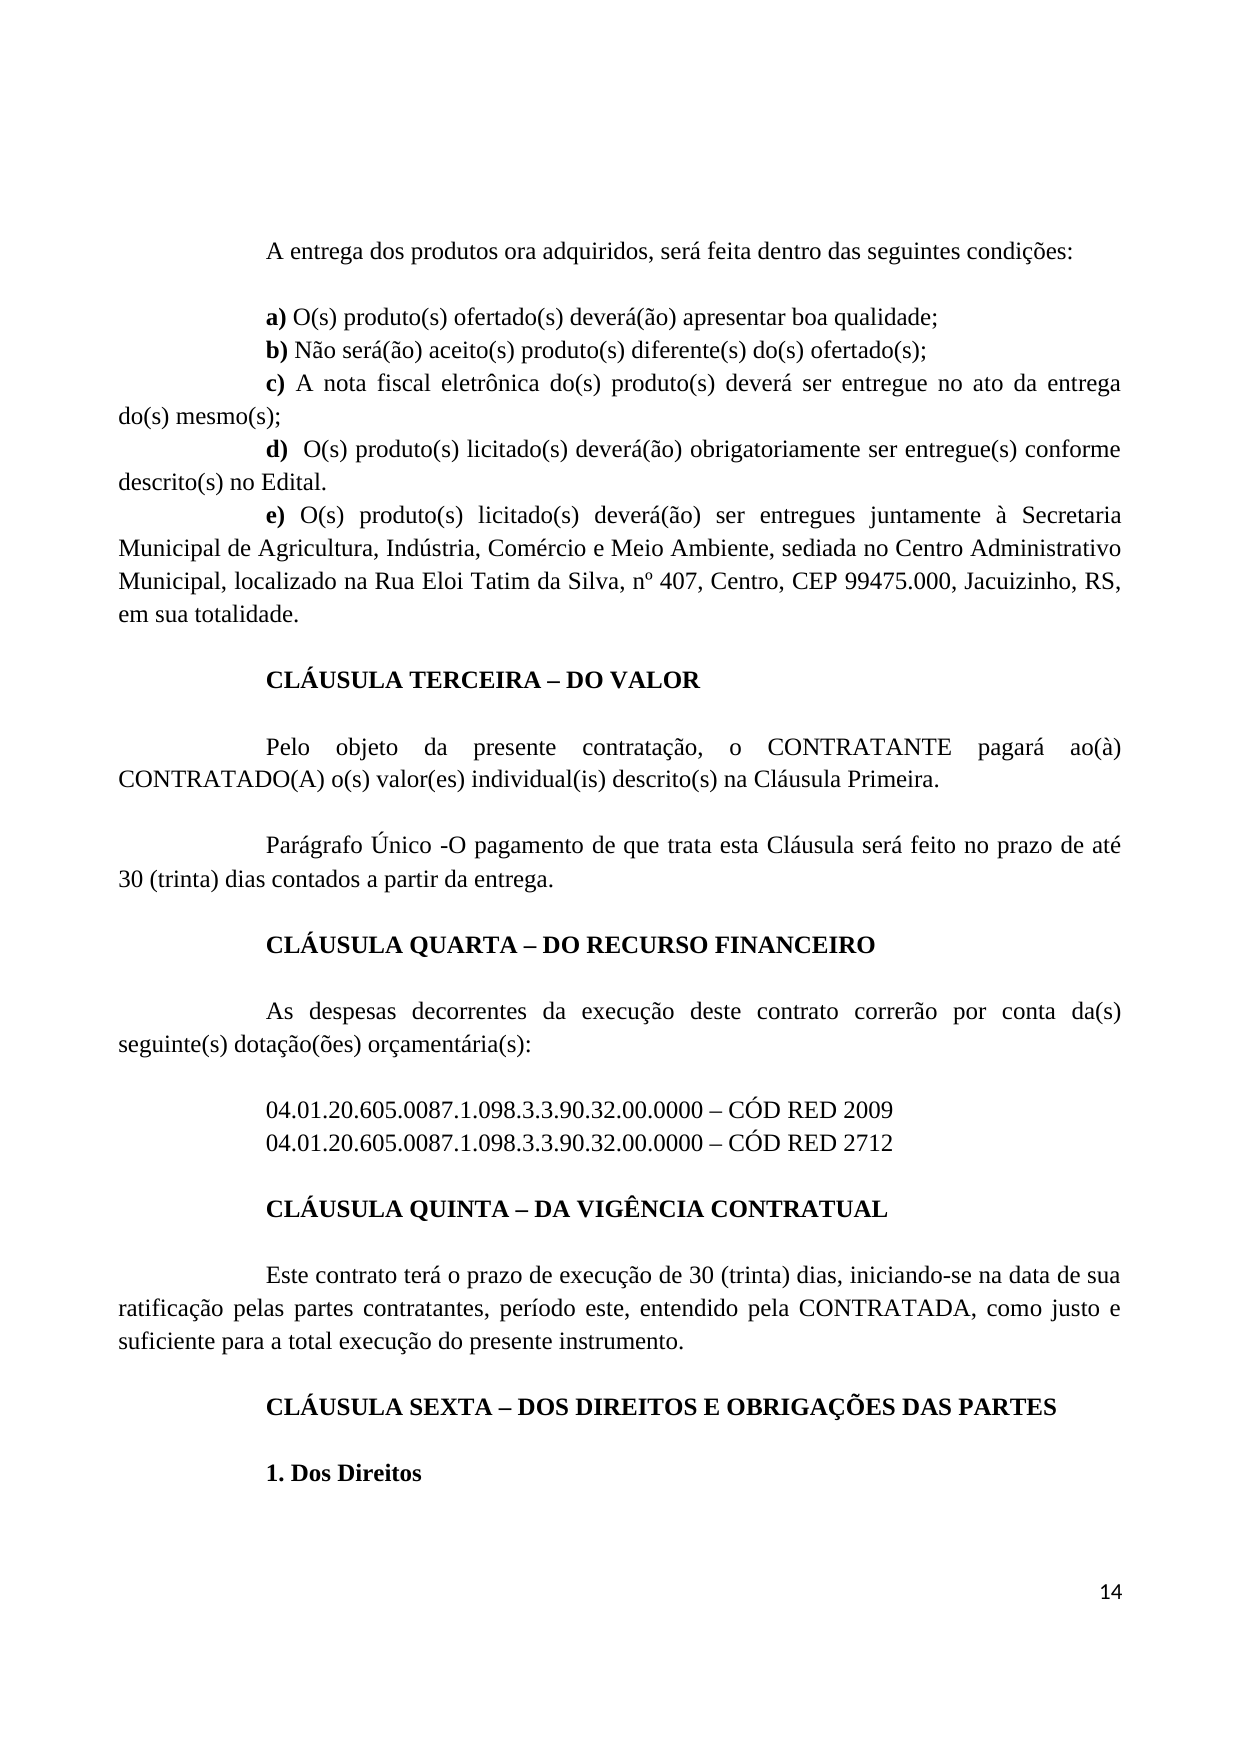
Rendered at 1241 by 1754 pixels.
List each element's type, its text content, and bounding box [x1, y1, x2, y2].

text e) O(s) produto(s) licitado(s) deverá(ão) ser entregues juntamente à Secretaria Municipal de Agricultura, Indústria, Comércio e Meio Ambiente, sediada no Centro Administrativo Municipal, localizado na Rua Eloi Tatim da Silva, nº 407, Centro, CEP 99475.000, Jacuizinho, RS, em sua totalidade. [118, 500, 1122, 628]
text CLÁUSULA QUINTA – DA VIGÊNCIA CONTRATUAL [118, 1194, 1122, 1223]
text d) O(s) produto(s) licitado(s) deverá(ão) obrigatoriamente ser entregue(s) conforme descrito(s) no Edital. [118, 434, 1122, 496]
text b) Não será(ão) aceito(s) produto(s) diferente(s) do(s) ofertado(s); [192, 335, 1122, 364]
text c) A nota fiscal eletrônica do(s) produto(s) deverá ser entregue no ato da entrega do(s) mesmo(s); [118, 368, 1122, 430]
text CLÁUSULA TERCEIRA – DO VALOR [118, 666, 1122, 694]
text CLÁUSULA QUARTA – DO RECURSO FINANCEIRO [118, 930, 1122, 958]
text As despesas decorrentes da execução deste contrato correrão por conta da(s) seguinte(s) dotação(ões) orçamentária(s): [118, 996, 1122, 1057]
text 1. Dos Direitos [118, 1458, 1122, 1487]
text 04.01.20.605.0087.1.098.3.3.90.32.00.0000 – CÓD RED 2712 [118, 1128, 1122, 1157]
text Parágrafo Único -O pagamento de que trata esta Cláusula será feito no prazo de até 30 (trinta) dias contados a partir da entrega. [118, 831, 1122, 892]
text a) O(s) produto(s) ofertado(s) deverá(ão) apresentar boa qualidade; [192, 302, 1122, 331]
text CLÁUSULA SEXTA – DOS DIREITOS E OBRIGAÇÕES DAS PARTES [118, 1392, 1122, 1421]
text Este contrato terá o prazo de execução de 30 (trinta) dias, iniciando-se na data de sua ratificação pelas partes contratantes, período este, entendido pela CONTRATADA, como justo e suficiente para a total execução do presente instrumento. [118, 1260, 1122, 1355]
text A entrega dos produtos ora adquiridos, será feita dentro das seguintes condições: [192, 236, 1122, 265]
text Pelo objeto da presente contratação, o CONTRATANTE pagará ao(à) CONTRATADO(A) o(s) valor(es) individual(is) descrito(s) na Cláusula Primeira. [118, 732, 1122, 793]
text 04.01.20.605.0087.1.098.3.3.90.32.00.0000 – CÓD RED 2009 [118, 1095, 1122, 1123]
